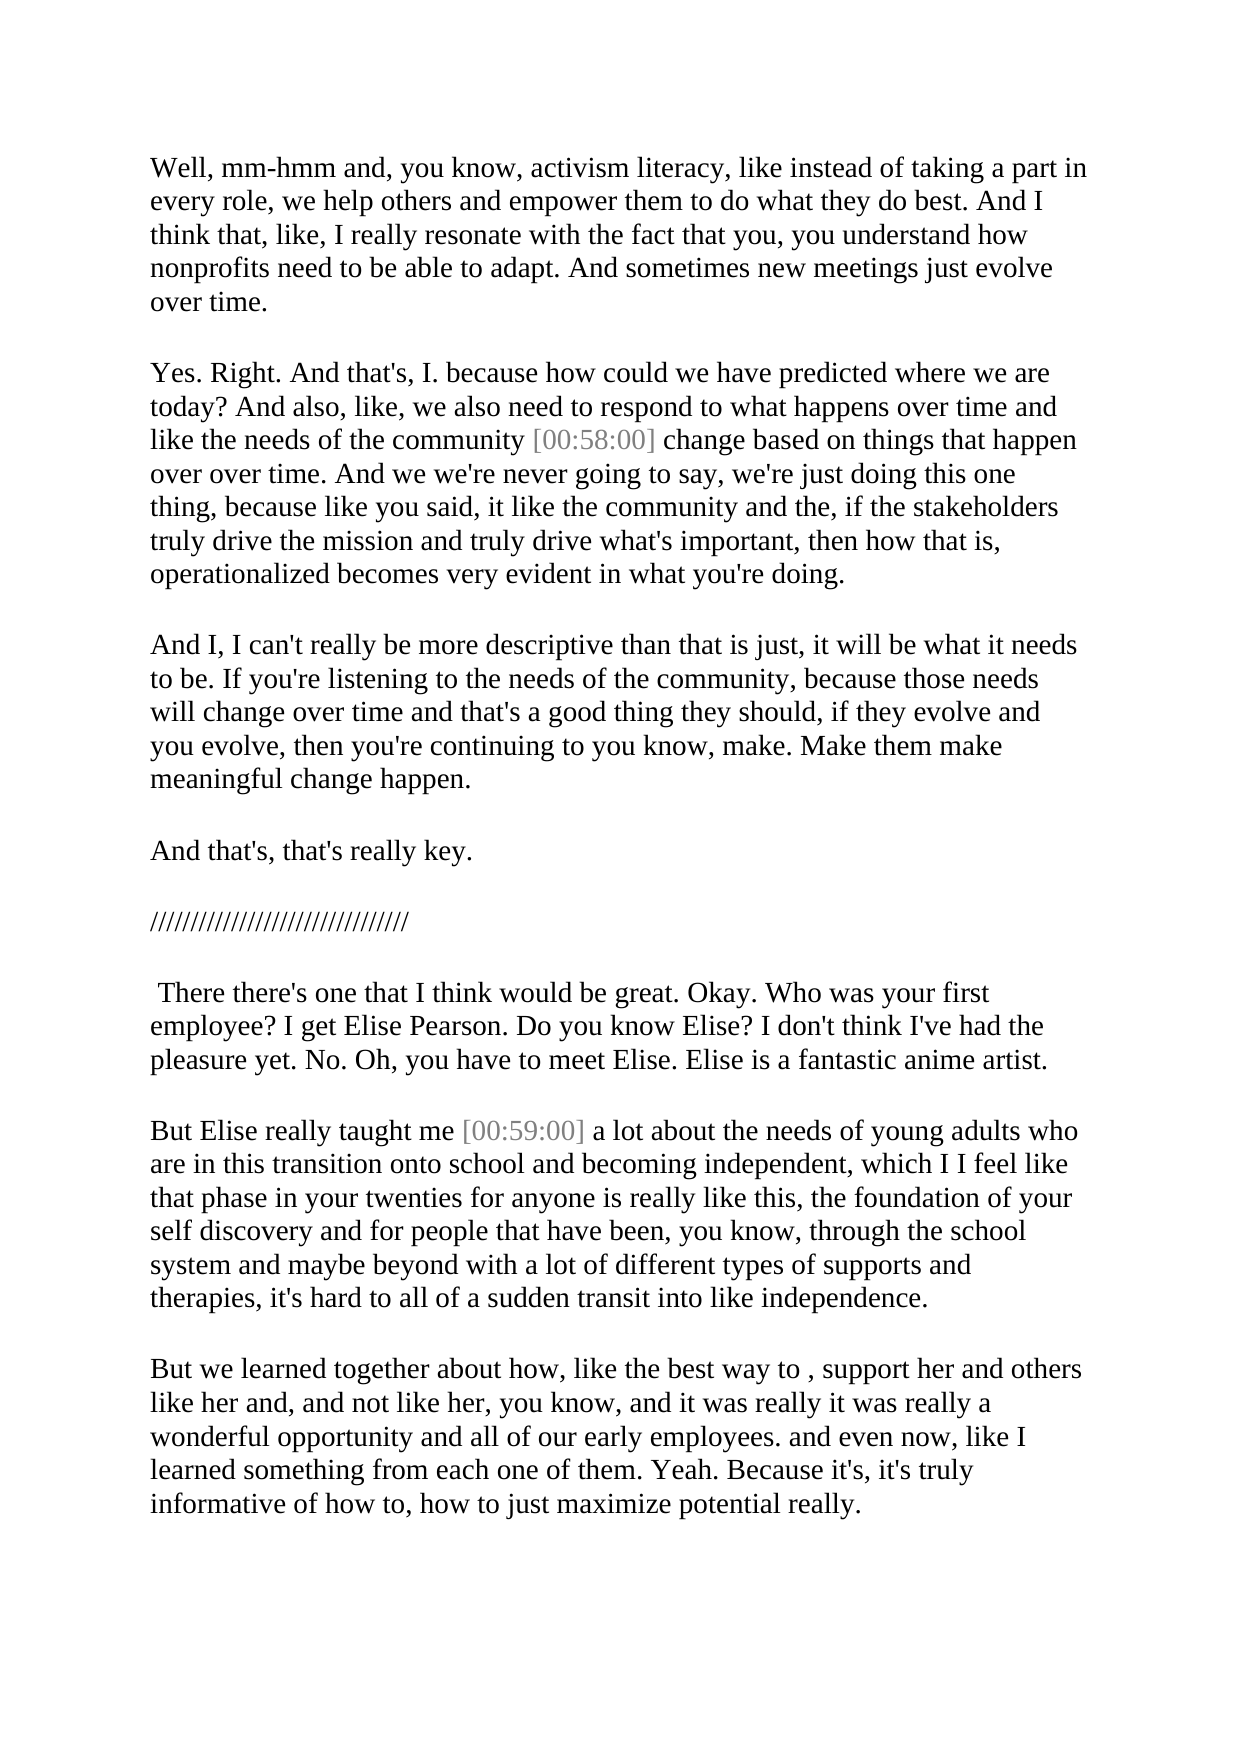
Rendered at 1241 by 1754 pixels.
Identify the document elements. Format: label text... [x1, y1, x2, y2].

text //////////////////////////////// [150, 904, 1090, 937]
text And I, I can't really be more descriptive than that is just, it will be what it needs to be. If you're listening to the needs of the community, because those needs will change over time and that's a good thing they should, if they evolve and you evolve, then you're continuing to you know, make. Make them make meaningful change happen. [150, 627, 1090, 795]
text And that's, that's really key. [150, 833, 1090, 866]
text Yes. Right. And that's, I. because how could we have predicted where we are today? And also, like, we also need to respond to what happens over time and like the needs of the community [00:58:00] change based on things that happen over over time. And we we're never going to say, we're just doing this one thing, because like you said, it like the community and the, if the stakeholders truly drive the mission and truly drive what's important, then how that is, operationalized becomes very evident in what you're doing. [150, 355, 1090, 590]
text There there's one that I think would be great. Okay. Who was your first employee? I get Elise Pearson. Do you know Elise? I don't think I've had the pleasure yet. No. Oh, you have to meet Elise. Elise is a fantastic anime artist. [150, 975, 1090, 1075]
text But we learned together about how, like the best way to , support her and others like her and, and not like her, you know, and it was really it was really a wonderful opportunity and all of our early employees. and even now, like I learned something from each one of them. Yeah. Because it's, it's truly informative of how to, how to just maximize potential really. [150, 1352, 1090, 1519]
text Well, mm-hmm and, you know, activism literacy, like instead of taking a part in every role, we help others and empower them to do what they do best. And I think that, like, I really resonate with the fact that you, you understand how nonprofits need to be able to adapt. And sometimes new meetings just evolve over time. [150, 150, 1090, 318]
text But Elise really taught me [00:59:00] a lot about the needs of young adults who are in this transition onto school and becoming independent, which I I feel like that phase in your twenties for anyone is really like this, the foundation of your self discovery and for people that have been, you know, through the school system and maybe beyond with a lot of different types of supports and therapies, it's hard to all of a sudden transit into like independence. [150, 1113, 1090, 1314]
